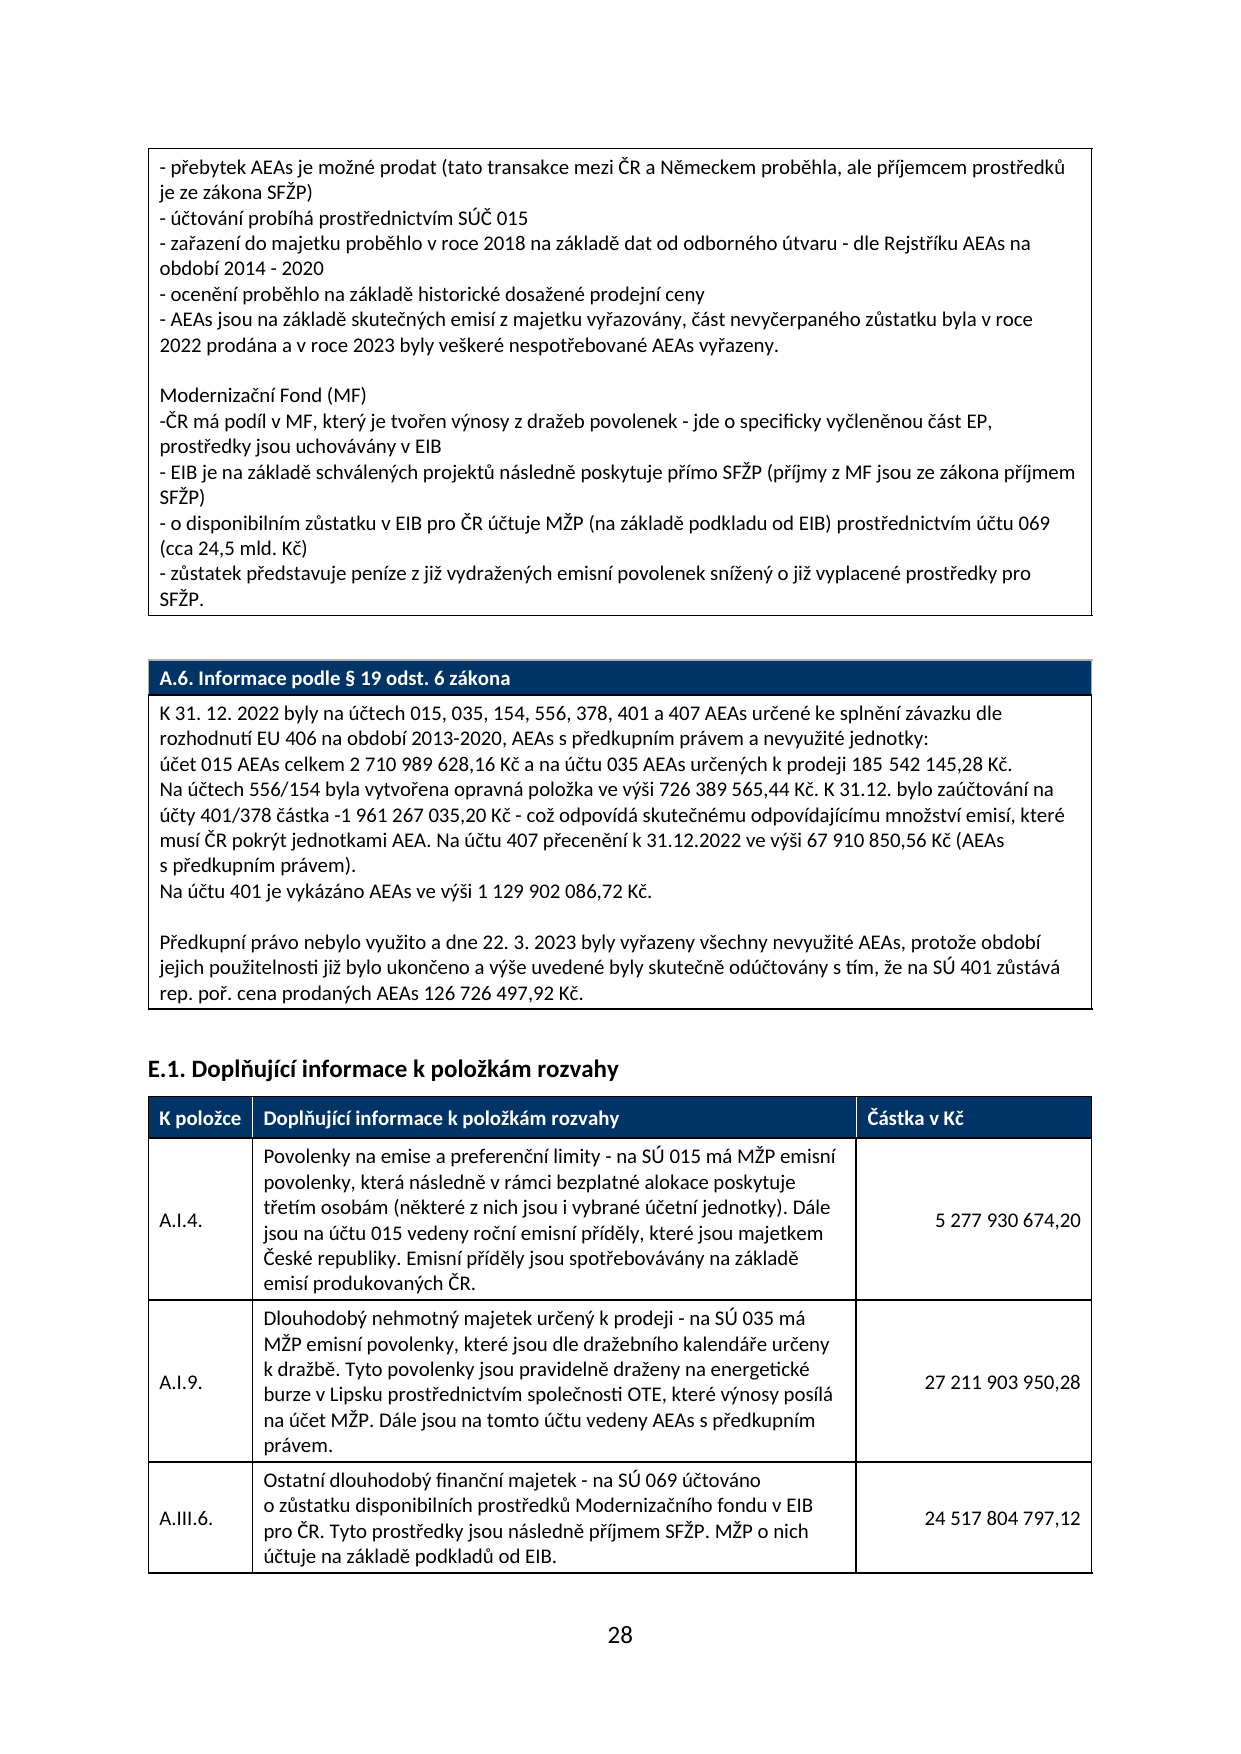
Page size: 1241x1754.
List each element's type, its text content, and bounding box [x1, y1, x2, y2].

table_header K položce [149, 1097, 252, 1137]
table_cell Povolenky na emise a preferenční limity - na SÚ 015 má MŽP emisní povolenky, která následně v rámci bezplatné alokace poskytuje třetím osobám (některé z nich jsou i vybrané účetní jednotky). Dále jsou na účtu 015 vedeny roční emisní příděly, které jsou majetkem České republiky. Emisní příděly jsou spotřebovávány na základě emisí produkovaných ČR. [253, 1139, 855, 1299]
table_cell 5 277 930 674,20 [857, 1139, 1091, 1299]
table_header Doplňující informace k položkám rozvahy [253, 1097, 856, 1137]
table_header A.6. Informace podle § 19 odst. 6 zákona [149, 661, 1091, 694]
text E.1. Doplňující informace k položkám rozvahy [148, 1053, 1092, 1083]
table_cell A.III.6. [149, 1463, 252, 1572]
table_cell 27 211 903 950,28 [857, 1301, 1091, 1461]
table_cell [149, 149, 1091, 614]
table_cell A.I.9. [149, 1301, 252, 1461]
table_cell Ostatní dlouhodobý finanční majetek - na SÚ 069 účtováno o zůstatku disponibilních prostředků Modernizačního fondu v EIB pro ČR. Tyto prostředky jsou následně příjmem SFŽP. MŽP o nich účtuje na základě podkladů od EIB. [253, 1463, 855, 1572]
table_cell Dlouhodobý nehmotný majetek určený k prodeji - na SÚ 035 má MŽP emisní povolenky, které jsou dle dražebního kalendáře určeny k dražbě. Tyto povolenky jsou pravidelně draženy na energetické burze v Lipsku prostřednictvím společnosti OTE, které výnosy posílá na účet MŽP. Dále jsou na tomto účtu vedeny AEAs s předkupním právem. [253, 1301, 855, 1461]
table_cell 24 517 804 797,12 [857, 1463, 1091, 1572]
table_cell K 31. 12. 2022 byly na účtech 015, 035, 154, 556, 378, 401 a 407 AEAs určené ke splnění závazku dle rozhodnutí EU 406 na období 2013-2020, AEAs s předkupním právem a nevyužité jednotky: účet 015 AEAs celkem 2 710 989 628,16 Kč a na účtu 035 AEAs určených k prodeji 185 542 145,28 Kč. Na účtech 556/154 byla vytvořena opravná položka ve výši 726 389 565,44 Kč. K 31.12. bylo zaúčtování na účty 401/378 částka -1 961 267 035,20 Kč - což odpovídá skutečnému odpovídajícímu množství emisí, které musí ČR pokrýt jednotkami AEA. Na účtu 407 přecenění k 31.12.2022 ve výši 67 910 850,56 Kč (AEAs s předkupním právem). Na účtu 401 je vykázáno AEAs ve výši 1 129 902 086,72 Kč. Předkupní právo nebylo využito a dne 22. 3. 2023 byly vyřazeny všechny nevyužité AEAs, protože období jejich použitelnosti již bylo ukončeno a výše uvedené byly skutečně odúčtovány s tím, že na SÚ 401 zůstává rep. poř. cena prodaných AEAs 126 726 497,92 Kč. [149, 696, 1091, 1008]
table_header Částka v Kč [857, 1097, 1091, 1137]
table_cell A.I.4. [149, 1139, 252, 1299]
